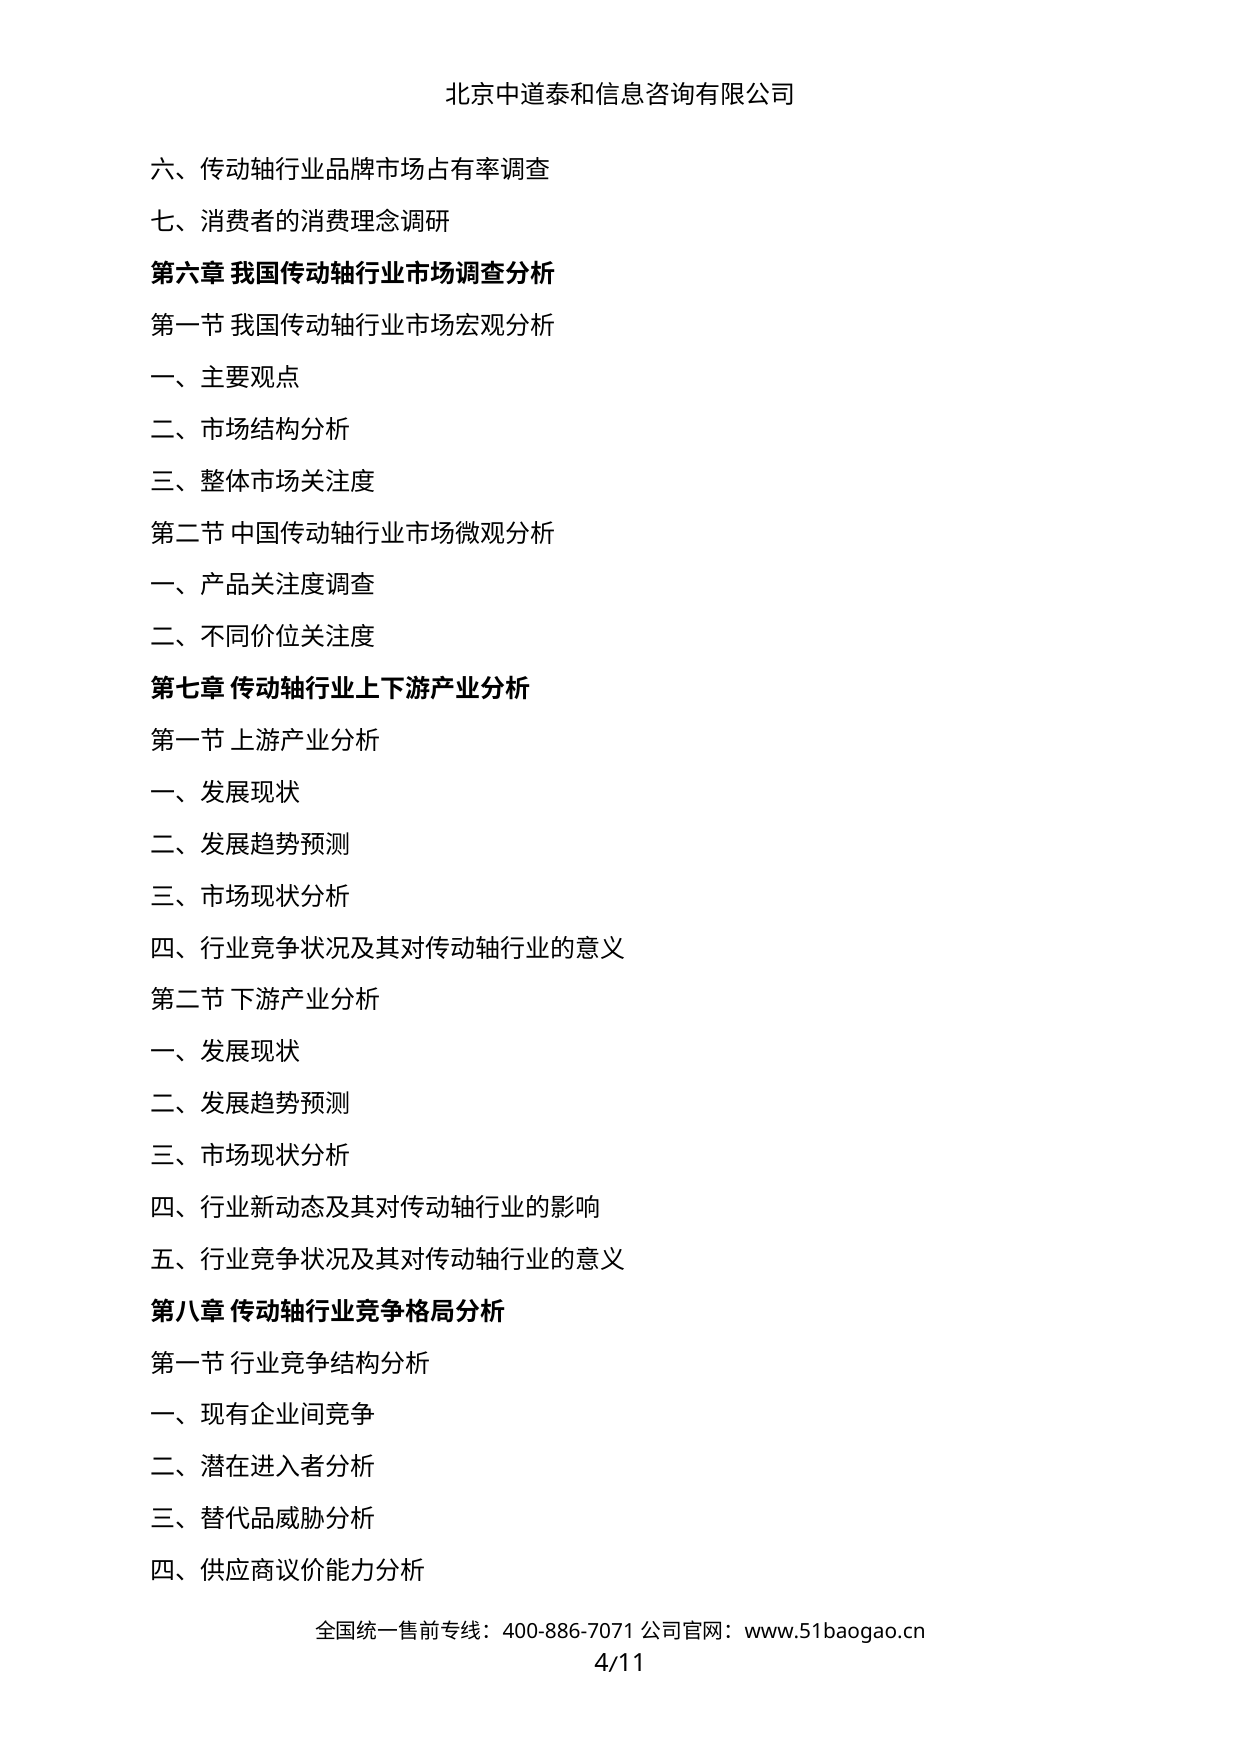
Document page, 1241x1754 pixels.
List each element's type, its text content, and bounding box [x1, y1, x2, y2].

text 第一节 行业竞争结构分析 [150, 1343, 1090, 1379]
text 四、行业竞争状况及其对传动轴行业的意义 [150, 928, 1090, 964]
text 三、替代品威胁分析 [150, 1499, 1090, 1535]
text 第二节 下游产业分析 [150, 980, 1090, 1016]
text 第七章 传动轴行业上下游产业分析 [150, 669, 1090, 705]
text 四、供应商议价能力分析 [150, 1551, 1090, 1587]
text 一、发展现状 [150, 772, 1090, 809]
text 二、潜在进入者分析 [150, 1447, 1090, 1483]
text 一、发展现状 [150, 1032, 1090, 1068]
text 二、发展趋势预测 [150, 1084, 1090, 1120]
text 五、行业竞争状况及其对传动轴行业的意义 [150, 1239, 1090, 1276]
text 第一节 上游产业分析 [150, 721, 1090, 757]
text 三、市场现状分析 [150, 1136, 1090, 1172]
text 第六章 我国传动轴行业市场调查分析 [150, 254, 1090, 290]
text 一、主要观点 [150, 357, 1090, 394]
text 二、不同价位关注度 [150, 617, 1090, 653]
text 第八章 传动轴行业竞争格局分析 [150, 1291, 1090, 1327]
text 第一节 我国传动轴行业市场宏观分析 [150, 306, 1090, 342]
text 一、现有企业间竞争 [150, 1395, 1090, 1431]
text 三、整体市场关注度 [150, 461, 1090, 497]
text 二、市场结构分析 [150, 409, 1090, 446]
text 一、产品关注度调查 [150, 565, 1090, 601]
text 四、行业新动态及其对传动轴行业的影响 [150, 1187, 1090, 1224]
text 三、市场现状分析 [150, 876, 1090, 912]
text 七、消费者的消费理念调研 [150, 202, 1090, 238]
text 六、传动轴行业品牌市场占有率调查 [150, 150, 1090, 186]
text 二、发展趋势预测 [150, 824, 1090, 861]
text 第二节 中国传动轴行业市场微观分析 [150, 513, 1090, 549]
